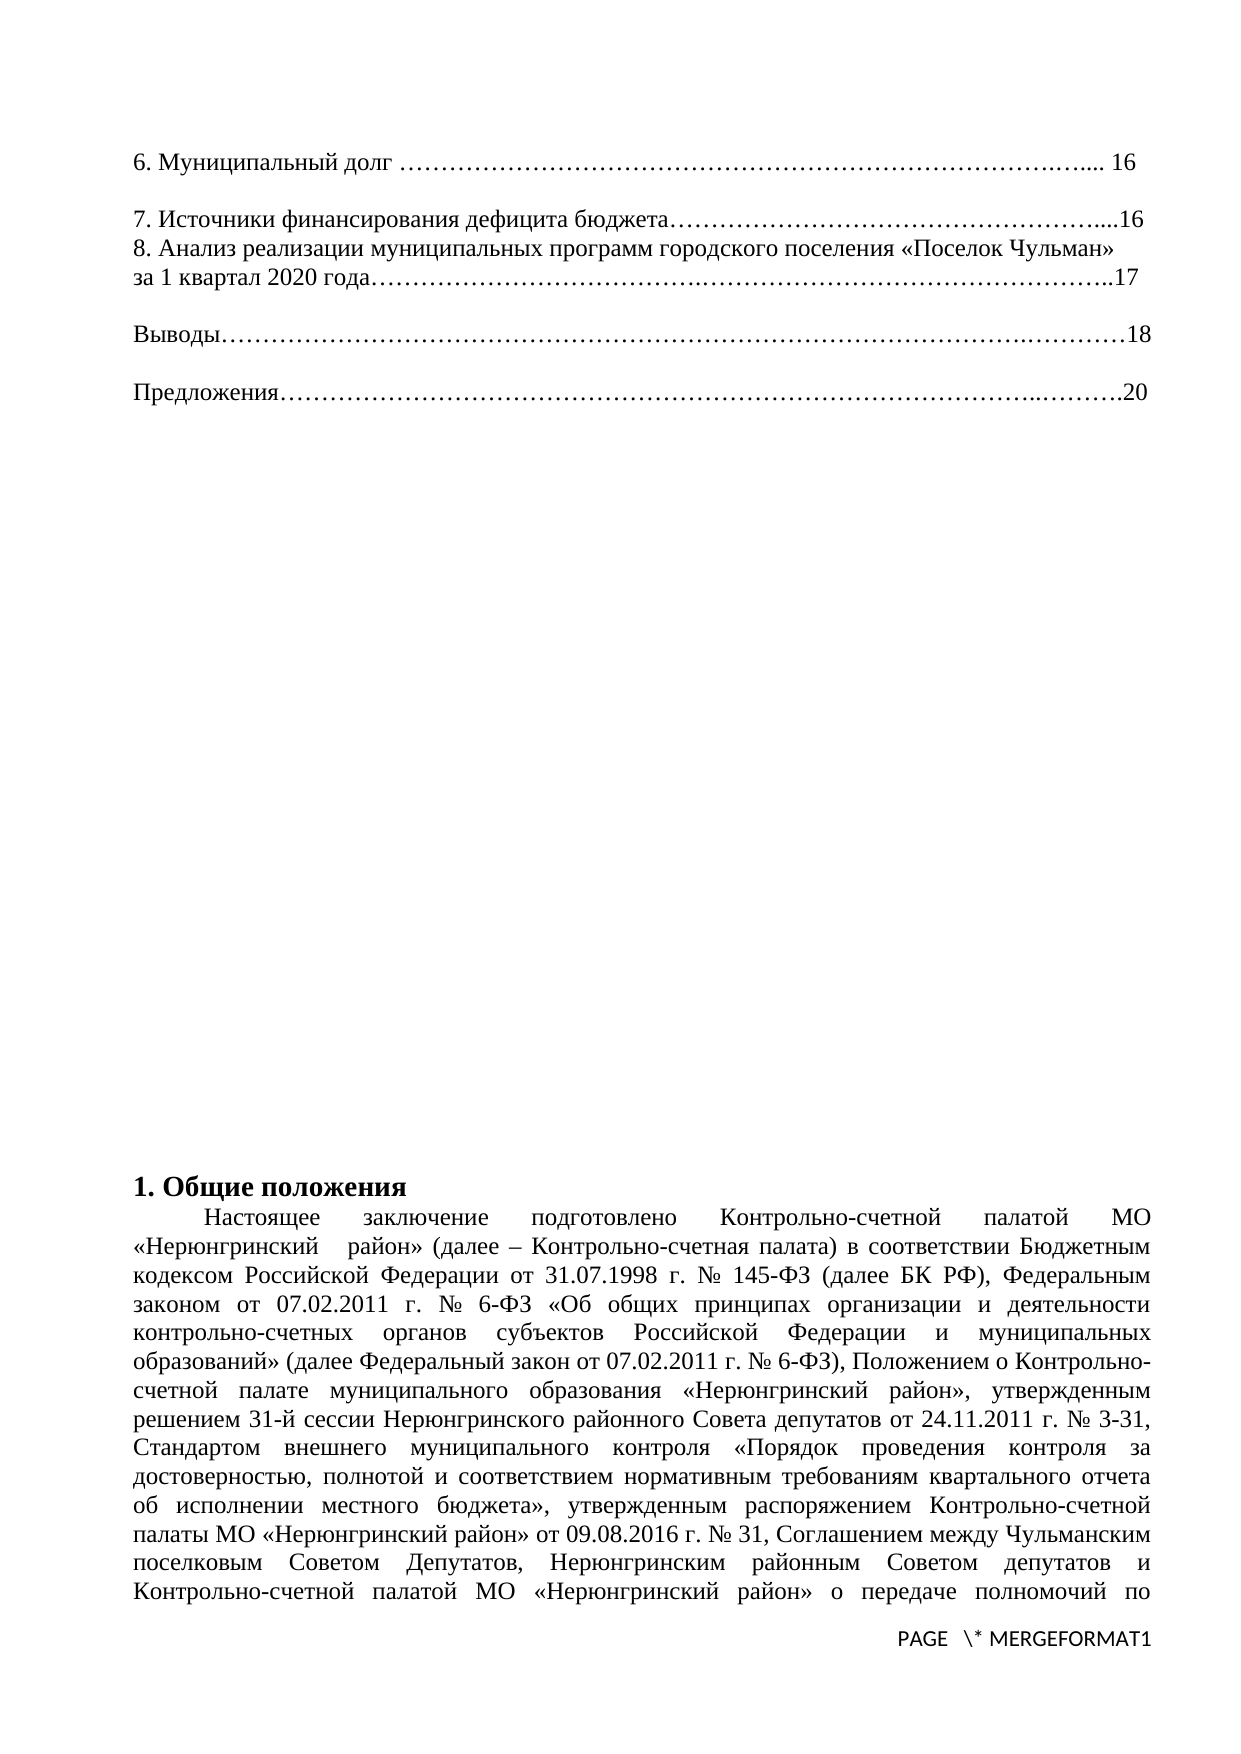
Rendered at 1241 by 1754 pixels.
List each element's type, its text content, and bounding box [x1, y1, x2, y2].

text 6. Муниципальный долг …………………………………………………………………….….... 16 [133, 147, 1152, 176]
text 8. Анализ реализации муниципальных программ городского поселения «Поселок Чульман» [133, 233, 1167, 262]
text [133, 1202, 1152, 1605]
text за 1 квартал 2020 года………………………………….…………………………………………..17 [133, 262, 1167, 291]
subtitle 1. Общие положения [133, 1169, 1152, 1202]
text Выводы…………………………………………………………………………………….…………18 [133, 319, 1167, 348]
text 7. Источники финансирования дефицита бюджета……………………………………………....16 [133, 204, 1167, 233]
text Предложения………………………………………………………………………………..……….20 [133, 377, 1152, 406]
